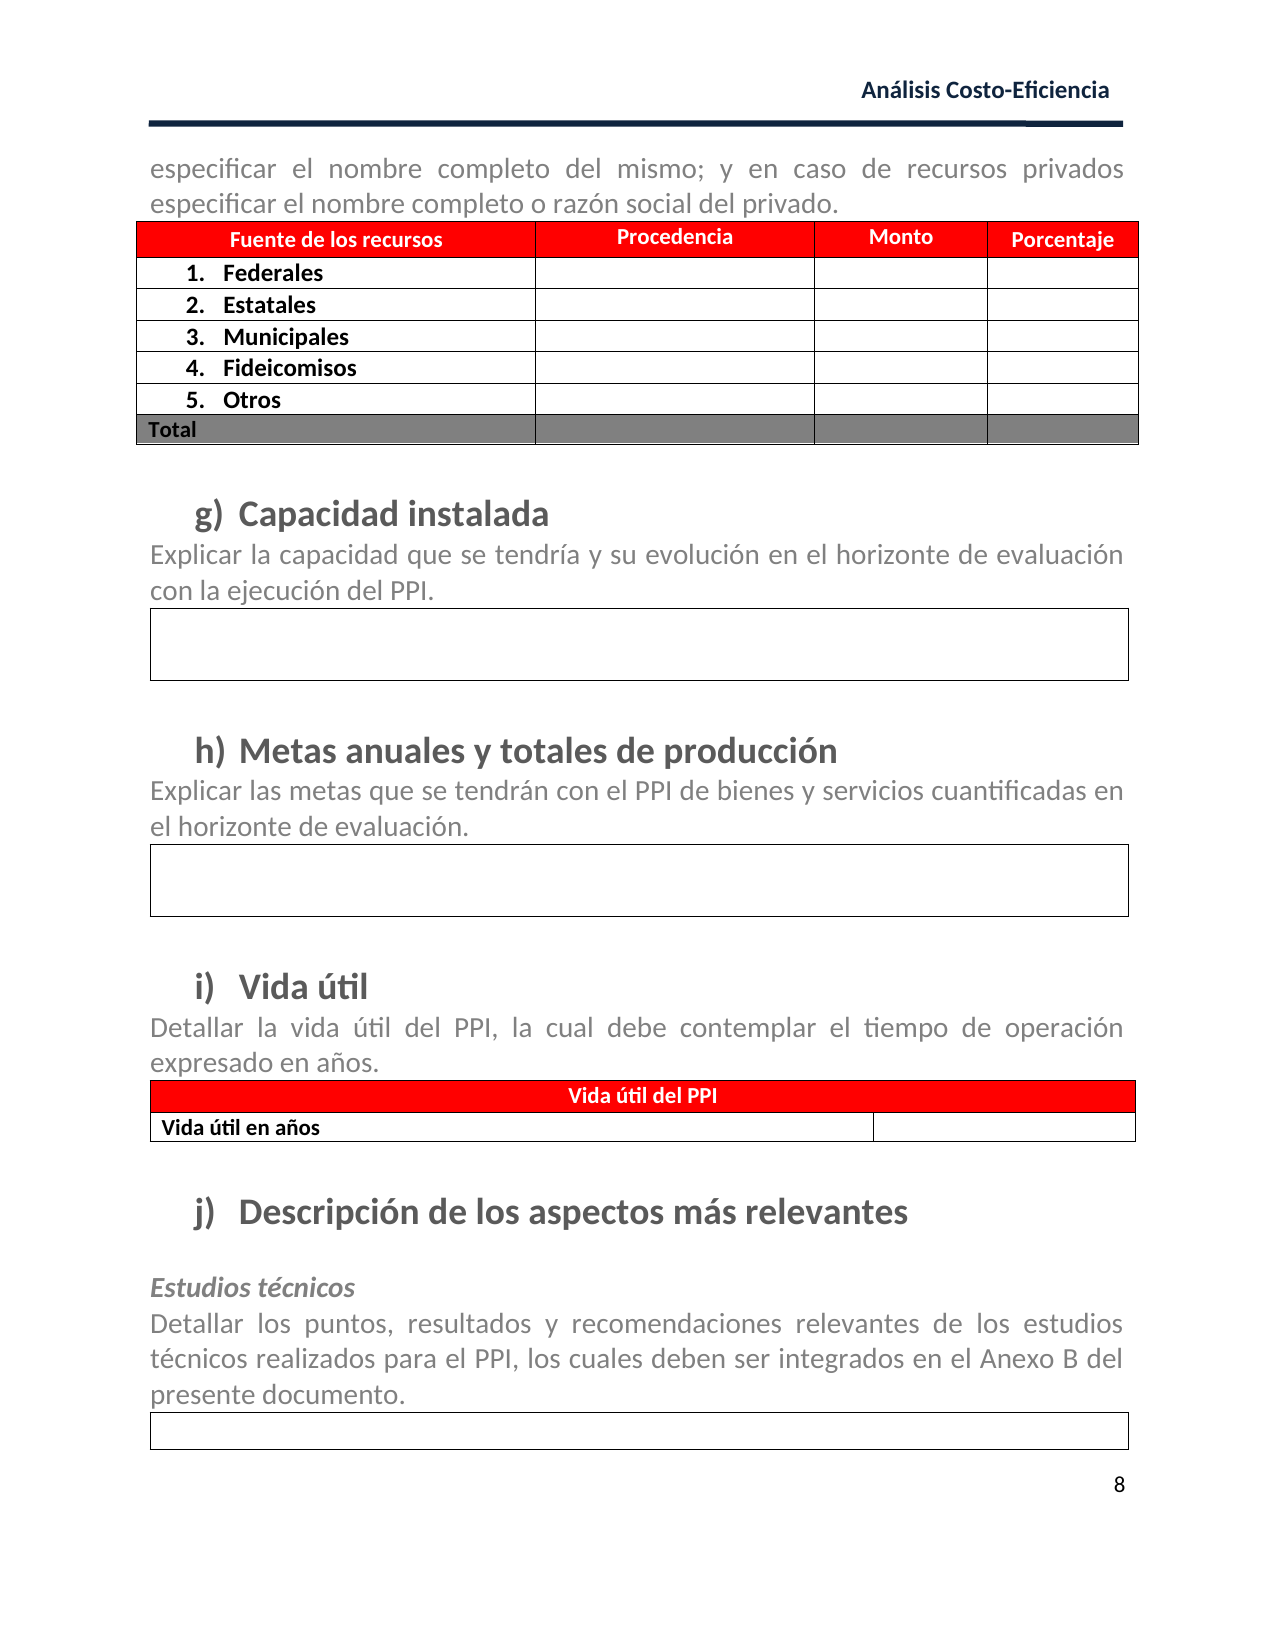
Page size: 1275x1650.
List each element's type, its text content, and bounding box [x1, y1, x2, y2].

table_cell Federales [137, 258, 535, 288]
table_cell [988, 352, 1138, 383]
table_cell [988, 415, 1138, 443]
table_cell [536, 384, 814, 414]
table_cell [815, 415, 987, 443]
text Explicar las metas que se tendrán con el PPI de bienes y servicios cuantificadas en el horizonte de evaluación. [150, 772, 1125, 844]
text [150, 150, 1125, 221]
table_cell [815, 289, 987, 320]
table_cell Vida útil en años [151, 1113, 873, 1141]
table_header [151, 609, 1128, 680]
table_header Procedencia [536, 222, 814, 257]
table_cell [536, 258, 814, 288]
table_cell [988, 321, 1138, 351]
list Descripción de los aspectos más relevantes [194, 1188, 1125, 1234]
list Metas anuales y totales de producción [194, 727, 1125, 772]
table_header Porcentaje [988, 222, 1138, 257]
table_cell Total [137, 415, 535, 443]
text Estudios técnicos [150, 1269, 1125, 1305]
list Capacidad instalada [194, 490, 1125, 536]
table_cell [815, 384, 987, 414]
table_header [151, 1413, 1128, 1448]
table_cell Fideicomisos [137, 352, 535, 383]
text Detallar los puntos, resultados y recomendaciones relevantes de los estudios técnicos realizados para el PPI, los cuales deben ser integrados en el Anexo B del presente documento. [150, 1305, 1125, 1412]
table_cell [536, 352, 814, 383]
table_header Fuente de los recursos [137, 222, 535, 257]
text Explicar la capacidad que se tendría y su evolución en el horizonte de evaluación con la ejecución del PPI. [150, 536, 1125, 607]
table_cell [815, 321, 987, 351]
text Detallar la vida útil del PPI, la cual debe contemplar el tiempo de operación expresado en años. [150, 1009, 1125, 1080]
table_cell Estatales [137, 289, 535, 320]
table_cell Municipales [137, 321, 535, 351]
table_header Monto [815, 222, 987, 257]
table_header Vida útil del PPI [151, 1081, 1135, 1112]
table_header [151, 845, 1128, 916]
table_cell [874, 1113, 1135, 1141]
table_cell [815, 258, 987, 288]
table_cell [988, 289, 1138, 320]
table_cell [815, 352, 987, 383]
list Vida útil [194, 963, 1125, 1009]
table_cell [536, 289, 814, 320]
table_cell [536, 321, 814, 351]
table_cell Otros [137, 384, 535, 414]
table_cell [988, 384, 1138, 414]
table_cell [988, 258, 1138, 288]
table_cell [536, 415, 814, 443]
